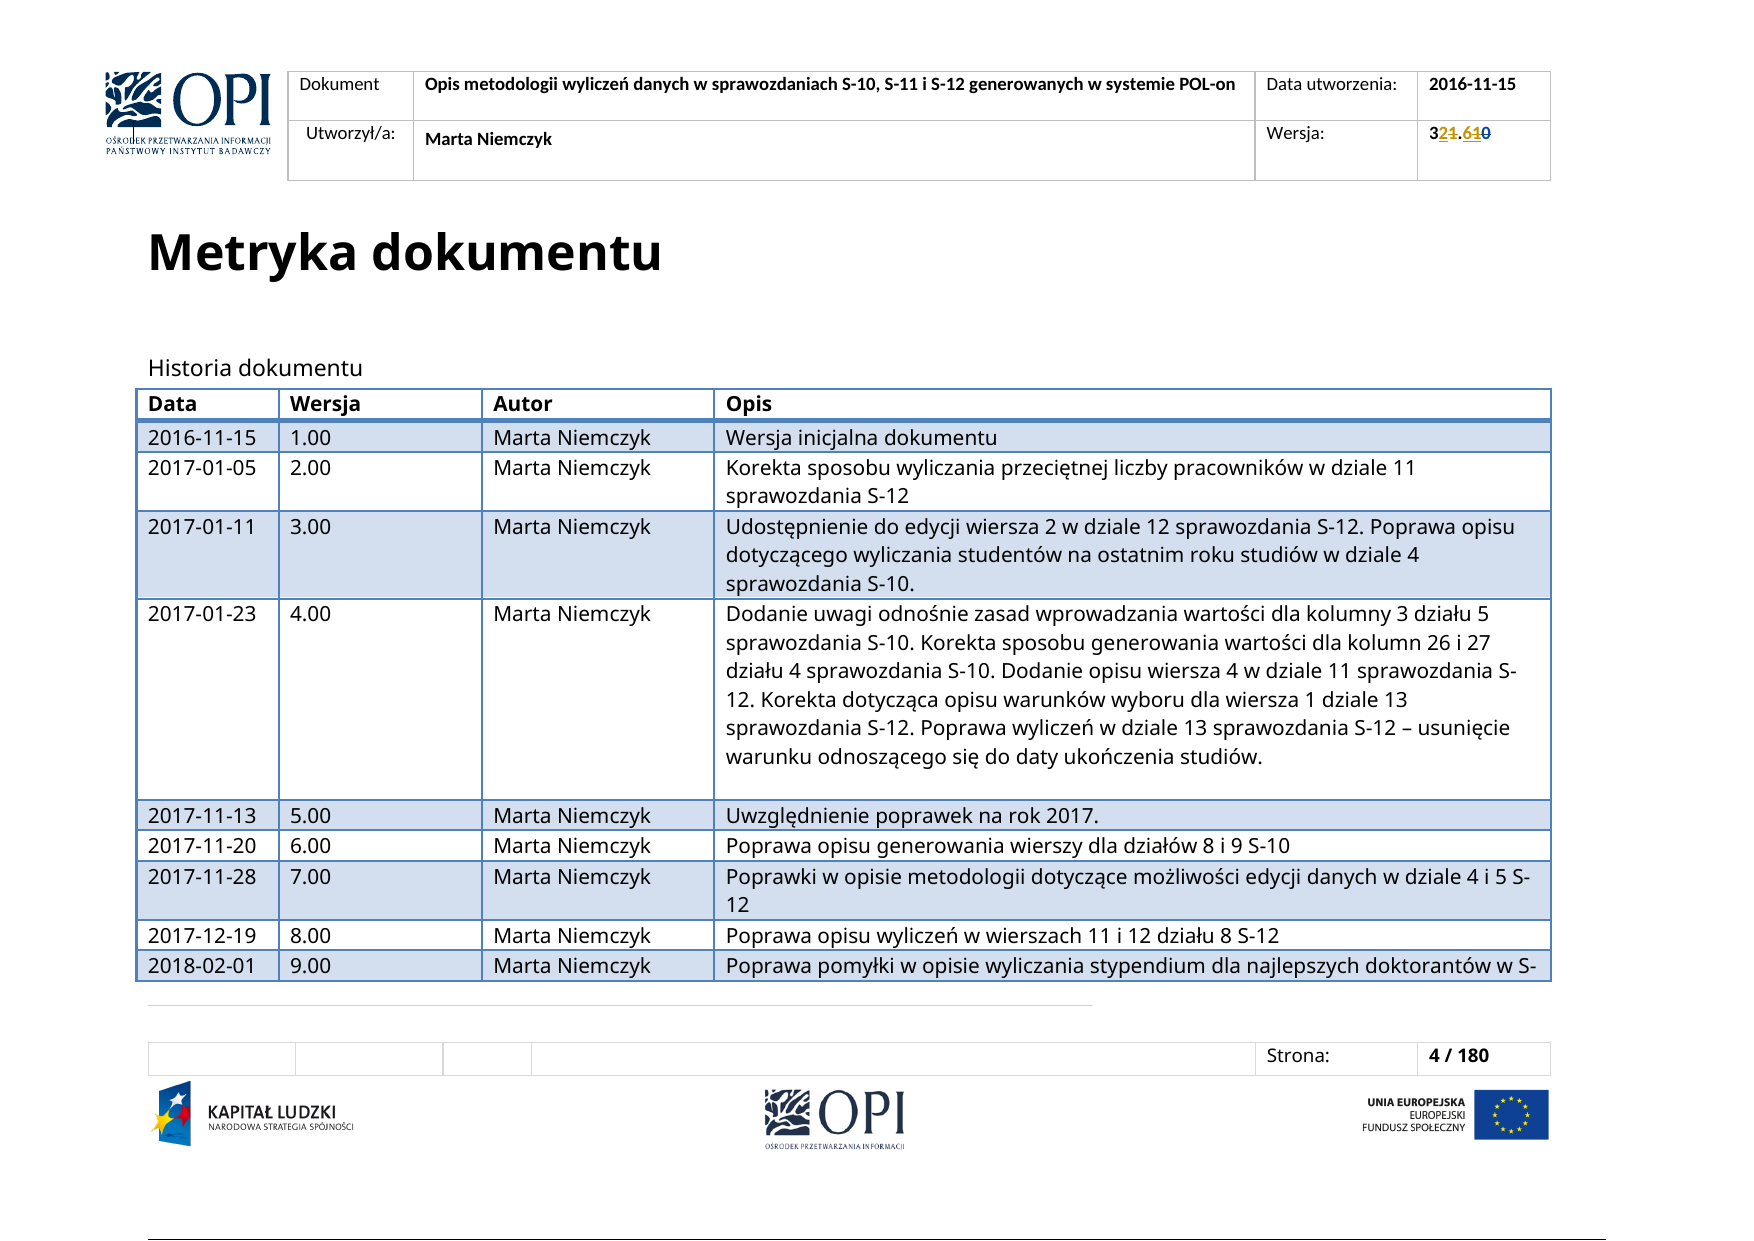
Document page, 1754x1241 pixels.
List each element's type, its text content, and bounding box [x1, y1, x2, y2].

table_cell Marta Niemczyk [483, 801, 713, 829]
table_cell Marta Niemczyk [483, 862, 713, 919]
table_cell 2.00 [280, 453, 481, 510]
text Metryka dokumentu [148, 216, 1606, 284]
table_cell 9.00 [280, 951, 481, 980]
table_header Autor [483, 390, 713, 418]
table_header Wersja [280, 390, 481, 418]
table_cell Poprawki w opisie metodologii dotyczące możliwości edycji danych w dziale 4 i 5 S-12 [715, 862, 1550, 919]
table_header Data [138, 390, 278, 418]
table_cell Marta Niemczyk [483, 600, 713, 799]
table_cell Dodanie uwagi odnośnie zasad wprowadzania wartości dla kolumny 3 działu 5 sprawozdania S-10. Korekta sposobu generowania wartości dla kolumn 26 i 27 działu 4 sprawozdania S-10. Dodanie opisu wiersza 4 w dziale 11 sprawozdania S-12. Korekta dotycząca opisu warunków wyboru dla wiersza 1 dziale 13 sprawozdania S-12. Poprawa wyliczeń w dziale 13 sprawozdania S-12 – usunięcie warunku odnoszącego się do daty ukończenia studiów. [715, 600, 1550, 799]
table_cell Uwzględnienie poprawek na rok 2017. [715, 801, 1550, 829]
table_cell Poprawa pomyłki w opisie wyliczania stypendium dla najlepszych doktorantów w S-11. [715, 951, 1550, 980]
text Historia dokumentu [148, 352, 1606, 383]
table_cell 5.00 [280, 801, 481, 829]
picture [729, 1076, 939, 1154]
table_cell 2017-11-28 [138, 862, 278, 919]
table_cell 2017-11-20 [138, 831, 278, 860]
table_cell Poprawa opisu wyliczeń w wierszach 11 i 12 działu 8 S-12 [715, 921, 1550, 949]
table_cell 6.00 [280, 831, 481, 860]
table_cell 2017-01-23 [138, 600, 278, 799]
table_cell 2017-11-13 [138, 801, 278, 829]
table_cell Poprawa opisu generowania wierszy dla działów 8 i 9 S-10 [715, 831, 1550, 860]
table_cell 4.00 [280, 600, 481, 799]
table_cell Wersja inicjalna dokumentu [715, 423, 1550, 451]
table_cell 2017-01-11 [138, 512, 278, 597]
table_cell Marta Niemczyk [483, 512, 713, 597]
table_cell 1.00 [280, 423, 481, 451]
picture [147, 1075, 357, 1154]
table_cell 7.00 [280, 862, 481, 919]
table_cell Korekta sposobu wyliczania przeciętnej liczby pracowników w dziale 11 sprawozdania S-12 [715, 453, 1550, 510]
table_cell 2017-01-05 [138, 453, 278, 510]
table_cell 8.00 [280, 921, 481, 949]
table_cell 2017-12-19 [138, 921, 278, 949]
table_cell 2018-02-01 [138, 951, 278, 980]
picture [1346, 1076, 1551, 1152]
table_cell Marta Niemczyk [483, 831, 713, 860]
table_cell 3.00 [280, 512, 481, 597]
table_cell Marta Niemczyk [483, 453, 713, 510]
table_header Opis [715, 390, 1550, 418]
table_cell Marta Niemczyk [483, 951, 713, 980]
table_cell 2016-11-15 [138, 423, 278, 451]
table_cell Marta Niemczyk [483, 423, 713, 451]
table_cell Marta Niemczyk [483, 921, 713, 949]
table_cell Udostępnienie do edycji wiersza 2 w dziale 12 sprawozdania S-12. Poprawa opisu dotyczącego wyliczania studentów na ostatnim roku studiów w dziale 4 sprawozdania S-10. [715, 512, 1550, 597]
